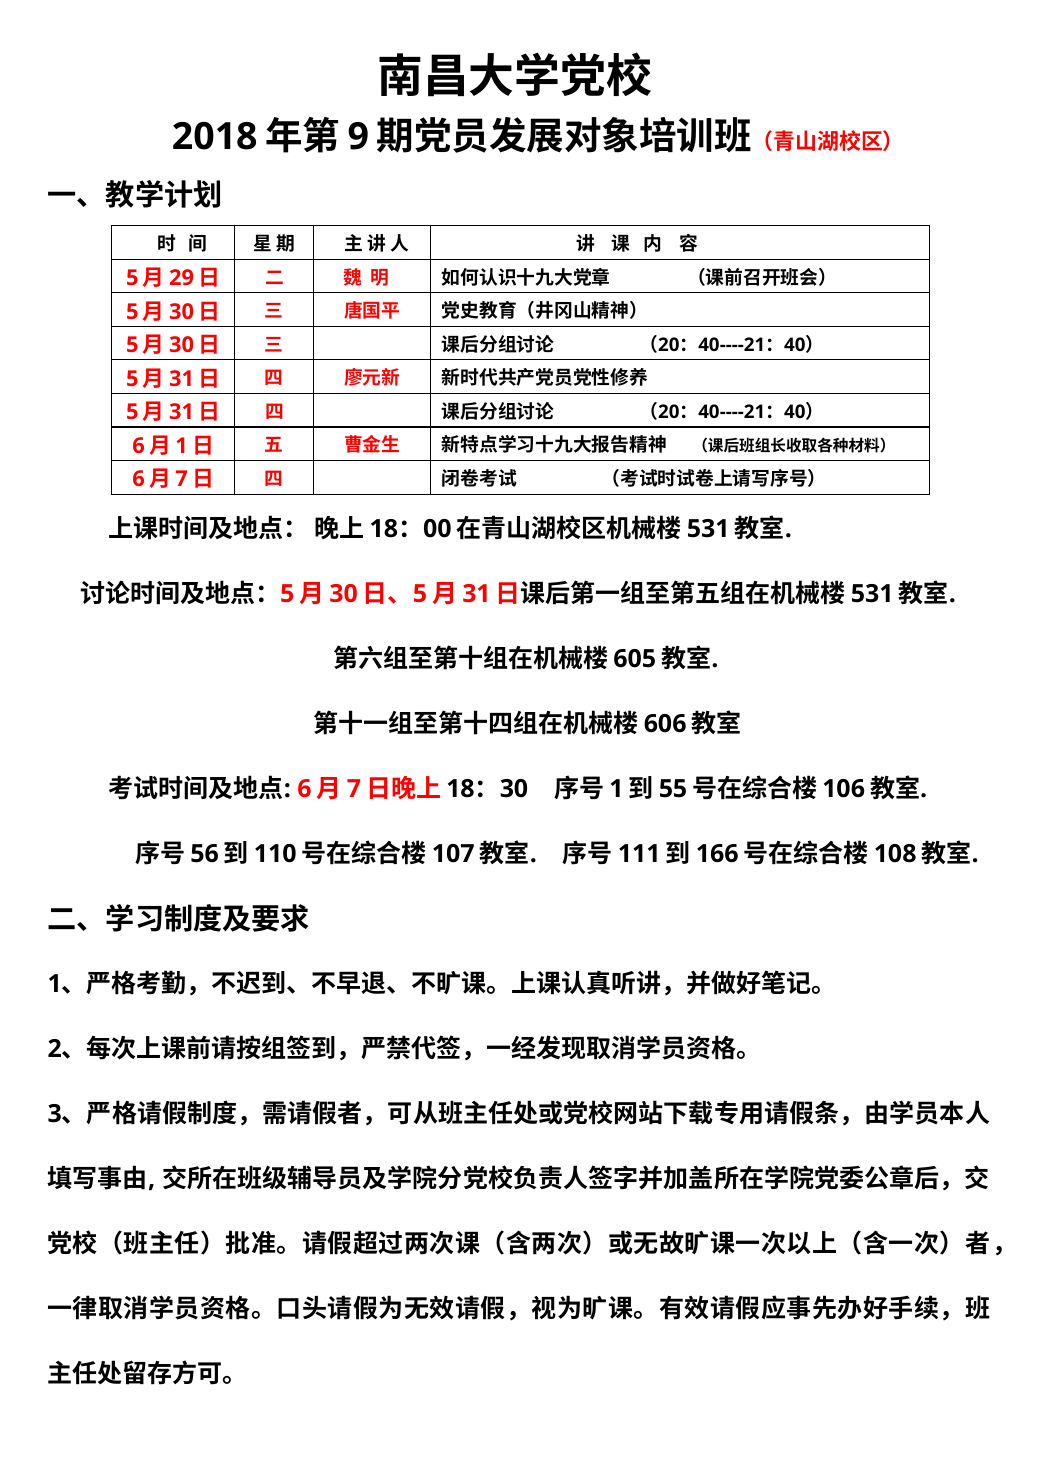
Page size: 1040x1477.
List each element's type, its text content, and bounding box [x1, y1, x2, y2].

table_cell 四 [235, 360, 313, 393]
text 序号56到110号在综合楼107教室. 序号111到166号在综合楼108教室. [47, 819, 992, 884]
text 一、教学计划 [47, 160, 992, 225]
table_cell 5月30日 [112, 293, 234, 326]
text 1、严格考勤，不迟到、不早退、不旷课。上课认真听讲，并做好笔记。 [47, 949, 992, 1014]
table_cell 新特点学习十九大报告精神 （课后班组长收取各种材料） [431, 428, 929, 460]
table_cell 课后分组讨论 （20：40----21：40） [431, 394, 929, 426]
table_cell 新时代共产党员党性修养 [431, 360, 929, 393]
table_cell 五 [235, 428, 313, 460]
text 讨论时间及地点：5月30日、5月31日课后第一组至第五组在机械楼531教室. [47, 559, 992, 624]
table_cell 6月1日 [112, 428, 234, 460]
table_cell 6月7日 [112, 461, 234, 493]
table_cell 廖元新 [314, 360, 430, 393]
text 3、严格请假制度，需请假者，可从班主任处或党校网站下载专用请假条，由学员本人填写事由, 交所在班级辅导员及学院分党校负责人签字并加盖所在学院党委公章后，交党校（班主任）批准。请假超过两次课（含两次）或无故旷课一次以上（含一次）者，一律取消学员资格。口头请假为无效请假，视为旷课。有效请假应事先办好手续，班主任处留存方可。 [47, 1079, 992, 1404]
text 2018年第9期党员发展对象培训班（青山湖校区） [47, 106, 992, 160]
table_cell 四 [235, 394, 313, 426]
table_cell 唐国平 [314, 293, 430, 326]
text 南昌大学党校 [47, 39, 992, 106]
table_cell 曹金生 [314, 428, 430, 460]
table_cell 5月31日 [112, 394, 234, 426]
table_cell 党史教育（井冈山精神） [431, 293, 929, 326]
table_cell 三 [235, 327, 313, 359]
text 二、学习制度及要求 [47, 884, 992, 949]
table_header 主 讲 人 [314, 226, 430, 259]
text 第六组至第十组在机械楼605教室. [47, 624, 992, 689]
table_header 星 期 [235, 226, 313, 259]
table_header 讲 课 内 容 [431, 226, 929, 259]
text 第十一组至第十四组在机械楼606教室 [47, 689, 992, 754]
table_header 时 间 [112, 226, 234, 259]
text 考试时间及地点: 6月7日晚上18：30 序号1到55号在综合楼106教室. [47, 754, 992, 819]
table_cell [314, 327, 430, 359]
text 上课时间及地点： 晚上18：00在青山湖校区机械楼531教室. [108, 494, 992, 559]
table_cell 闭卷考试 （考试时试卷上请写序号） [431, 461, 929, 493]
table_cell 5月30日 [112, 327, 234, 359]
table_cell 二 [235, 260, 313, 292]
table_cell 课后分组讨论 （20：40----21：40） [431, 327, 929, 359]
table_cell 三 [235, 293, 313, 326]
table_cell 5月29日 [112, 260, 234, 292]
table_cell 如何认识十九大党章 （课前召开班会） [431, 260, 929, 292]
text 2、每次上课前请按组签到，严禁代签，一经发现取消学员资格。 [47, 1014, 992, 1079]
table_cell [314, 461, 430, 493]
table_cell 魏 明 [314, 260, 430, 292]
table_cell 四 [235, 461, 313, 493]
table_cell [314, 394, 430, 426]
table_cell 5月31日 [112, 360, 234, 393]
